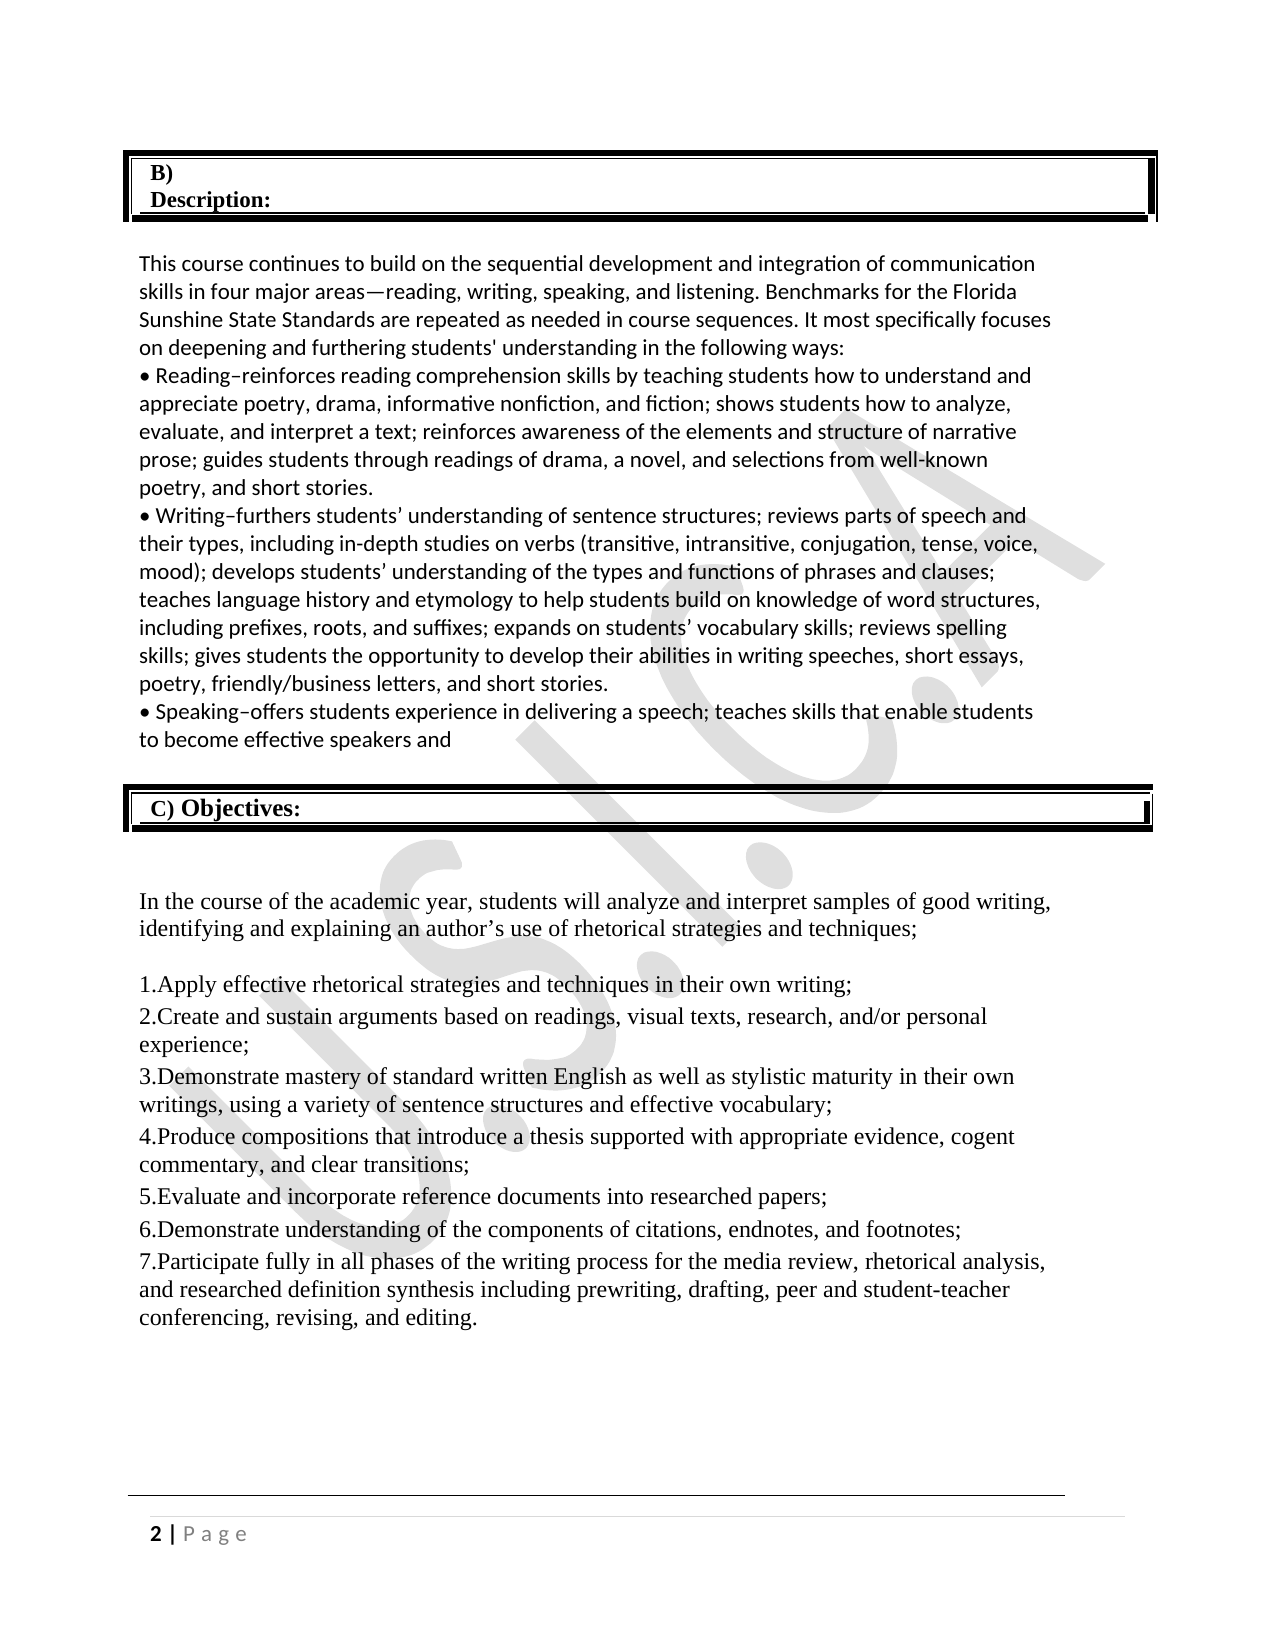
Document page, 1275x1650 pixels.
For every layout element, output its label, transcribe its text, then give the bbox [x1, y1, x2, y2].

table_header [132, 159, 1148, 212]
table_cell In the course of the academic year, students will analyze and interpret samples of good writing, identifying and explaining an author’s use of rhetorical strategies and techniques; 1.Apply effective rhetorical strategies and techniques in their own writing; 2.Create and sustain arguments based on readings, visual texts, research, and/or personal experience; 3.Demonstrate mastery of standard written English as well as stylistic maturity in their own writings, using a variety of sentence structures and effective vocabulary; 4.Produce compositions that introduce a thesis supported with appropriate evidence, cogent commentary, and clear transitions; 5.Evaluate and incorporate reference documents into researched papers; 6.Demonstrate understanding of the components of citations, endnotes, and footnotes; 7.Participate fully in all phases of the writing process for the media review, rhetorical analysis, and researched definition synthesis including prewriting, drafting, peer and student-teacher conferencing, revising, and editing. [128, 822, 1065, 1494]
table_cell This course continues to build on the sequential development and integration of communication skills in four major areas—reading, writing, speaking, and listening. Benchmarks for the Florida Sunshine State Standards are repeated as needed in course sequences. It most specifically focuses on deepening and furthering students' understanding in the following ways: • Reading–reinforces reading comprehension skills by teaching students how to understand and appreciate poetry, drama, informative nonfiction, and fiction; shows students how to analyze, evaluate, and interpret a text; reinforces awareness of the elements and structure of narrative prose; guides students through readings of drama, a novel, and selections from well-known poetry, and short stories. • Writing–furthers students’ understanding of sentence structures; reviews parts of speech and their types, including in-depth studies on verbs (transitive, intransitive, conjugation, tense, voice, mood); develops students’ understanding of the types and functions of phrases and clauses; teaches language history and etymology to help students build on knowledge of word structures, including prefixes, roots, and suffixes; expands on students’ vocabulary skills; reviews spelling skills; gives students the opportunity to develop their abilities in writing speeches, short essays, poetry, friendly/business letters, and short stories. • Speaking–offers students experience in delivering a speech; teaches skills that enable students to become effective speakers and [128, 212, 1069, 753]
table_header [132, 794, 1148, 822]
